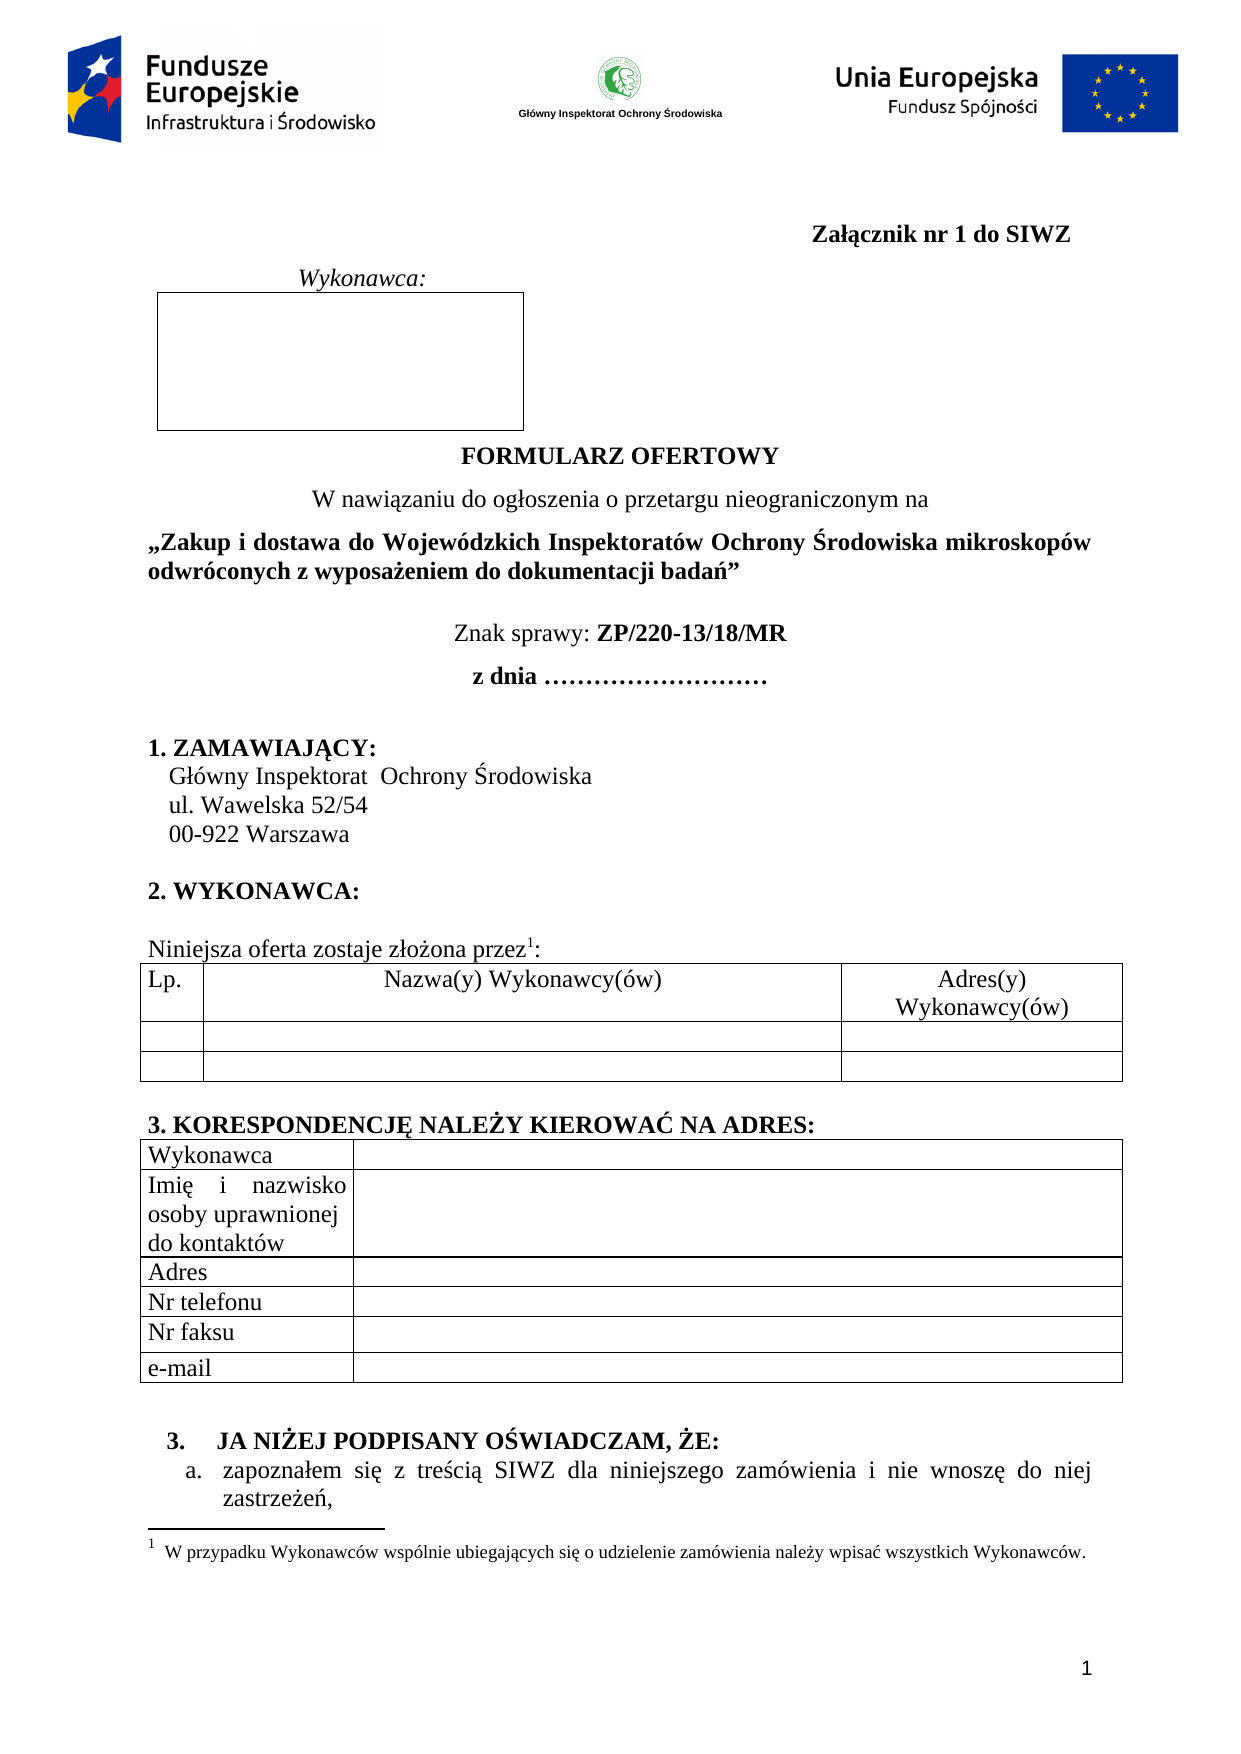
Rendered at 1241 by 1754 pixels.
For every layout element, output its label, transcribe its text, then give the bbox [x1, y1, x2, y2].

text 00-922 Warszawa [168, 819, 1092, 848]
table_cell [204, 1052, 841, 1081]
text 2. WYKONAWCA: [148, 876, 1092, 905]
table_cell Nr faksu [141, 1317, 353, 1352]
table_cell Nr telefonu [141, 1287, 353, 1316]
table_cell [141, 1052, 203, 1081]
list zapoznałem się z treścią SIWZ dla niniejszego zamówienia i nie wnoszę do niej zastrzeżeń, [185, 1455, 1092, 1512]
table_header Adres(y) Wykonawcy(ów) [842, 964, 1122, 1021]
table_cell [141, 1022, 203, 1051]
picture [827, 44, 1190, 143]
table_cell [354, 1170, 1122, 1256]
table_cell [354, 1287, 1122, 1316]
text Znak sprawy: ZP/220-13/18/MR [148, 618, 1092, 646]
text 3. KORESPONDENCJĘ NALEŻY KIEROWAĆ NA ADRES: [148, 1111, 1092, 1139]
subtitle Załącznik nr 1 do SIWZ [738, 219, 1092, 248]
table_cell [842, 1022, 1122, 1051]
picture [595, 54, 644, 100]
table_header Lp. [141, 964, 203, 1021]
table_header Wykonawca [141, 1140, 353, 1169]
table_cell [354, 1317, 1122, 1352]
text z dnia ……………………… [148, 661, 1092, 689]
table_header [354, 1140, 1122, 1169]
text FORMULARZ OFERTOWY [148, 441, 1092, 470]
text „Zakup i dostawa do Wojewódzkich Inspektoratów Ochrony Środowiska mikroskopów odwróconych z wyposażeniem do dokumentacji badań” [148, 527, 1092, 585]
table_cell [354, 1353, 1122, 1382]
table_cell Adres [141, 1258, 353, 1286]
text W nawiązaniu do ogłoszenia o przetargu nieograniczonym na [148, 484, 1092, 513]
table_header Nazwa(y) Wykonawcy(ów) [204, 964, 841, 1021]
text Niniejsza oferta zostaje złożona przez: [148, 934, 1092, 963]
text Wykonawca: [223, 263, 1092, 291]
table_cell [204, 1022, 841, 1051]
table_cell [354, 1258, 1122, 1286]
table_cell Imię i nazwisko osoby uprawnionej do kontaktów [141, 1170, 353, 1256]
text Główny Inspektorat Ochrony Środowiska [168, 761, 1092, 790]
text 1. ZAMAWIAJĄCY: [148, 733, 1092, 761]
text ul. Wawelska 52/54 [168, 790, 1092, 819]
list Ja niżej podpisany oświadczam, że: [166, 1426, 1092, 1455]
table_cell [842, 1052, 1122, 1081]
picture [46, 31, 384, 152]
table_cell e-mail [141, 1353, 353, 1382]
